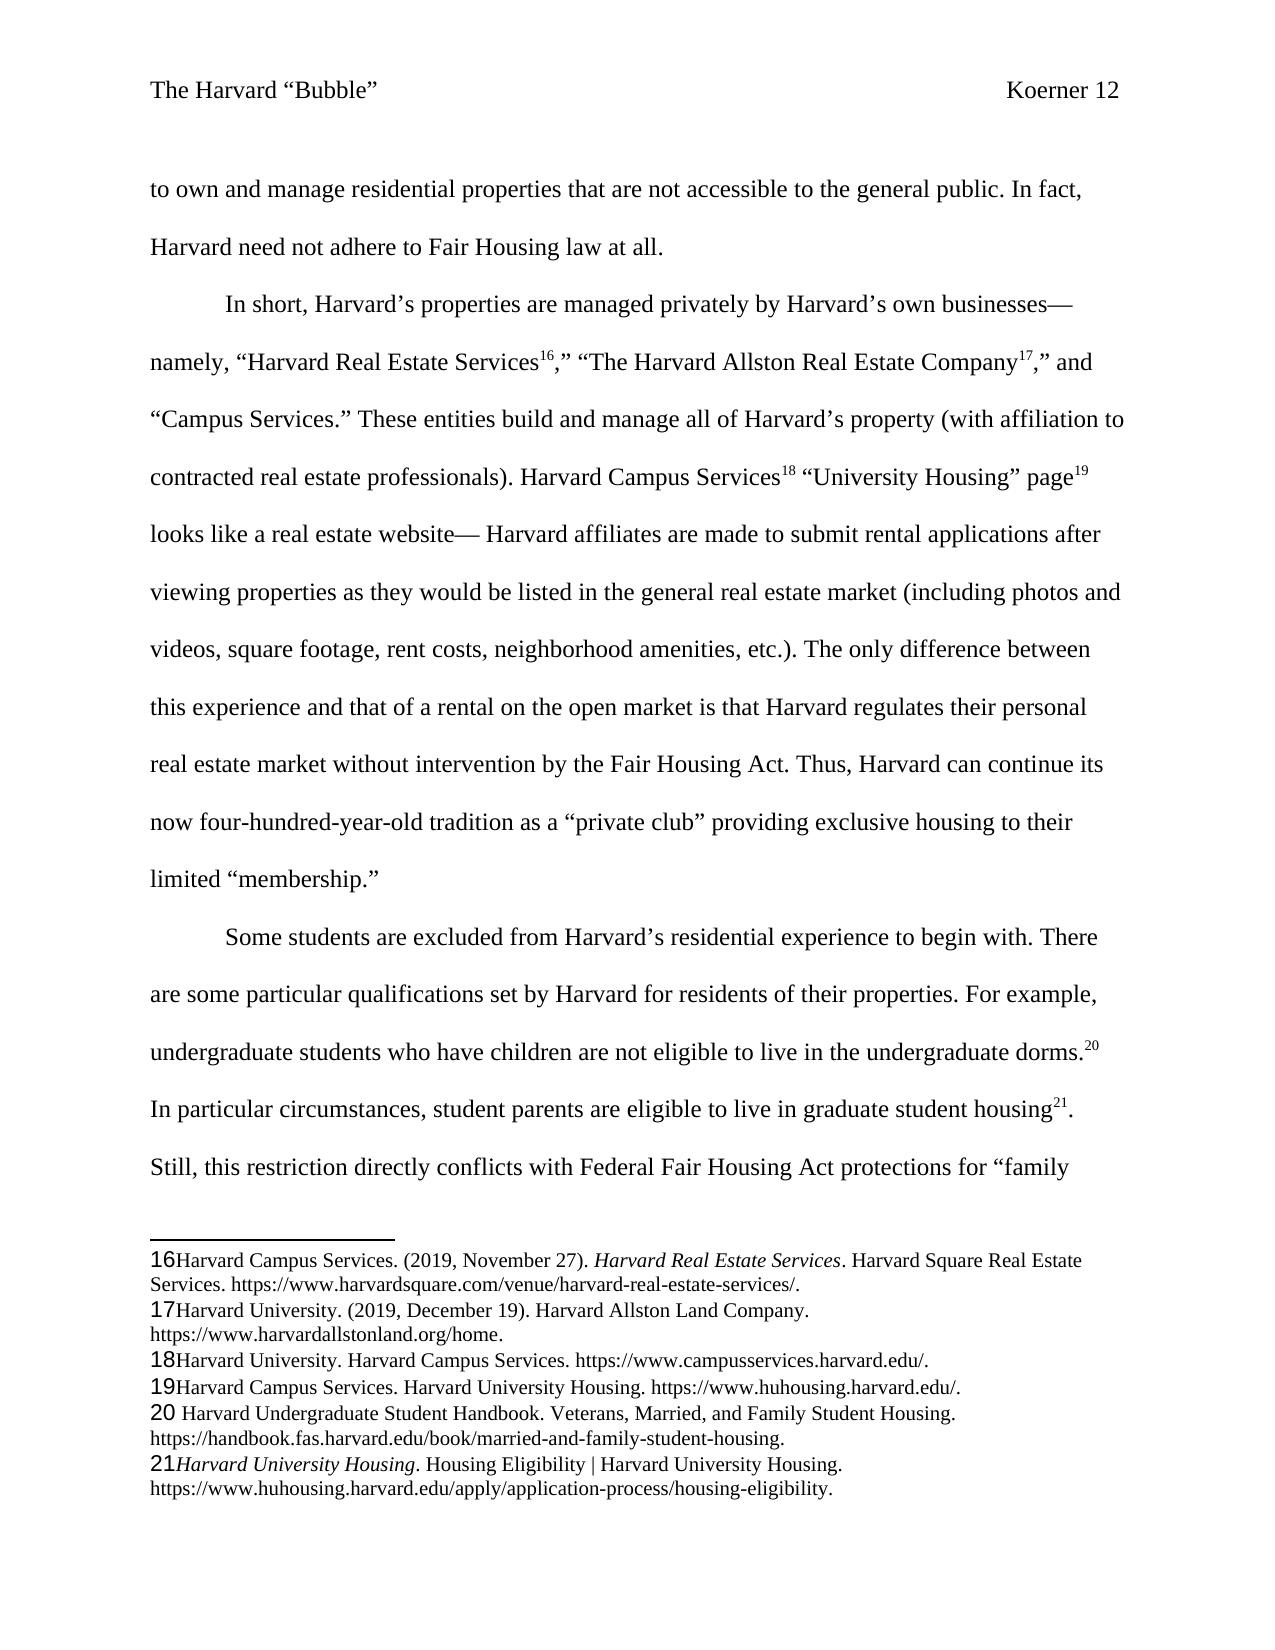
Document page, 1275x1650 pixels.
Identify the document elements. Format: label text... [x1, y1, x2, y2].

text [150, 174, 1125, 260]
text In short, Harvard’s properties are managed privately by Harvard’s own businesses— namely, “Harvard Real Estate Services,” “The Harvard Allston Real Estate Company,” and “Campus Services.” These entities build and manage all of Harvard’s property (with affiliation to contracted real estate professionals). Harvard Campus Services “University Housing” page looks like a real estate website— Harvard affiliates are made to submit rental applications after viewing properties as they would be listed in the general real estate market (including photos and videos, square footage, rent costs, neighborhood amenities, etc.). The only difference between this experience and that of a rental on the open market is that Harvard regulates their personal real estate market without intervention by the Fair Housing Act. Thus, Harvard can continue its now four-hundred-year-old tradition as a “private club” providing exclusive housing to their limited “membership.” [150, 289, 1125, 893]
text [150, 922, 1125, 1180]
